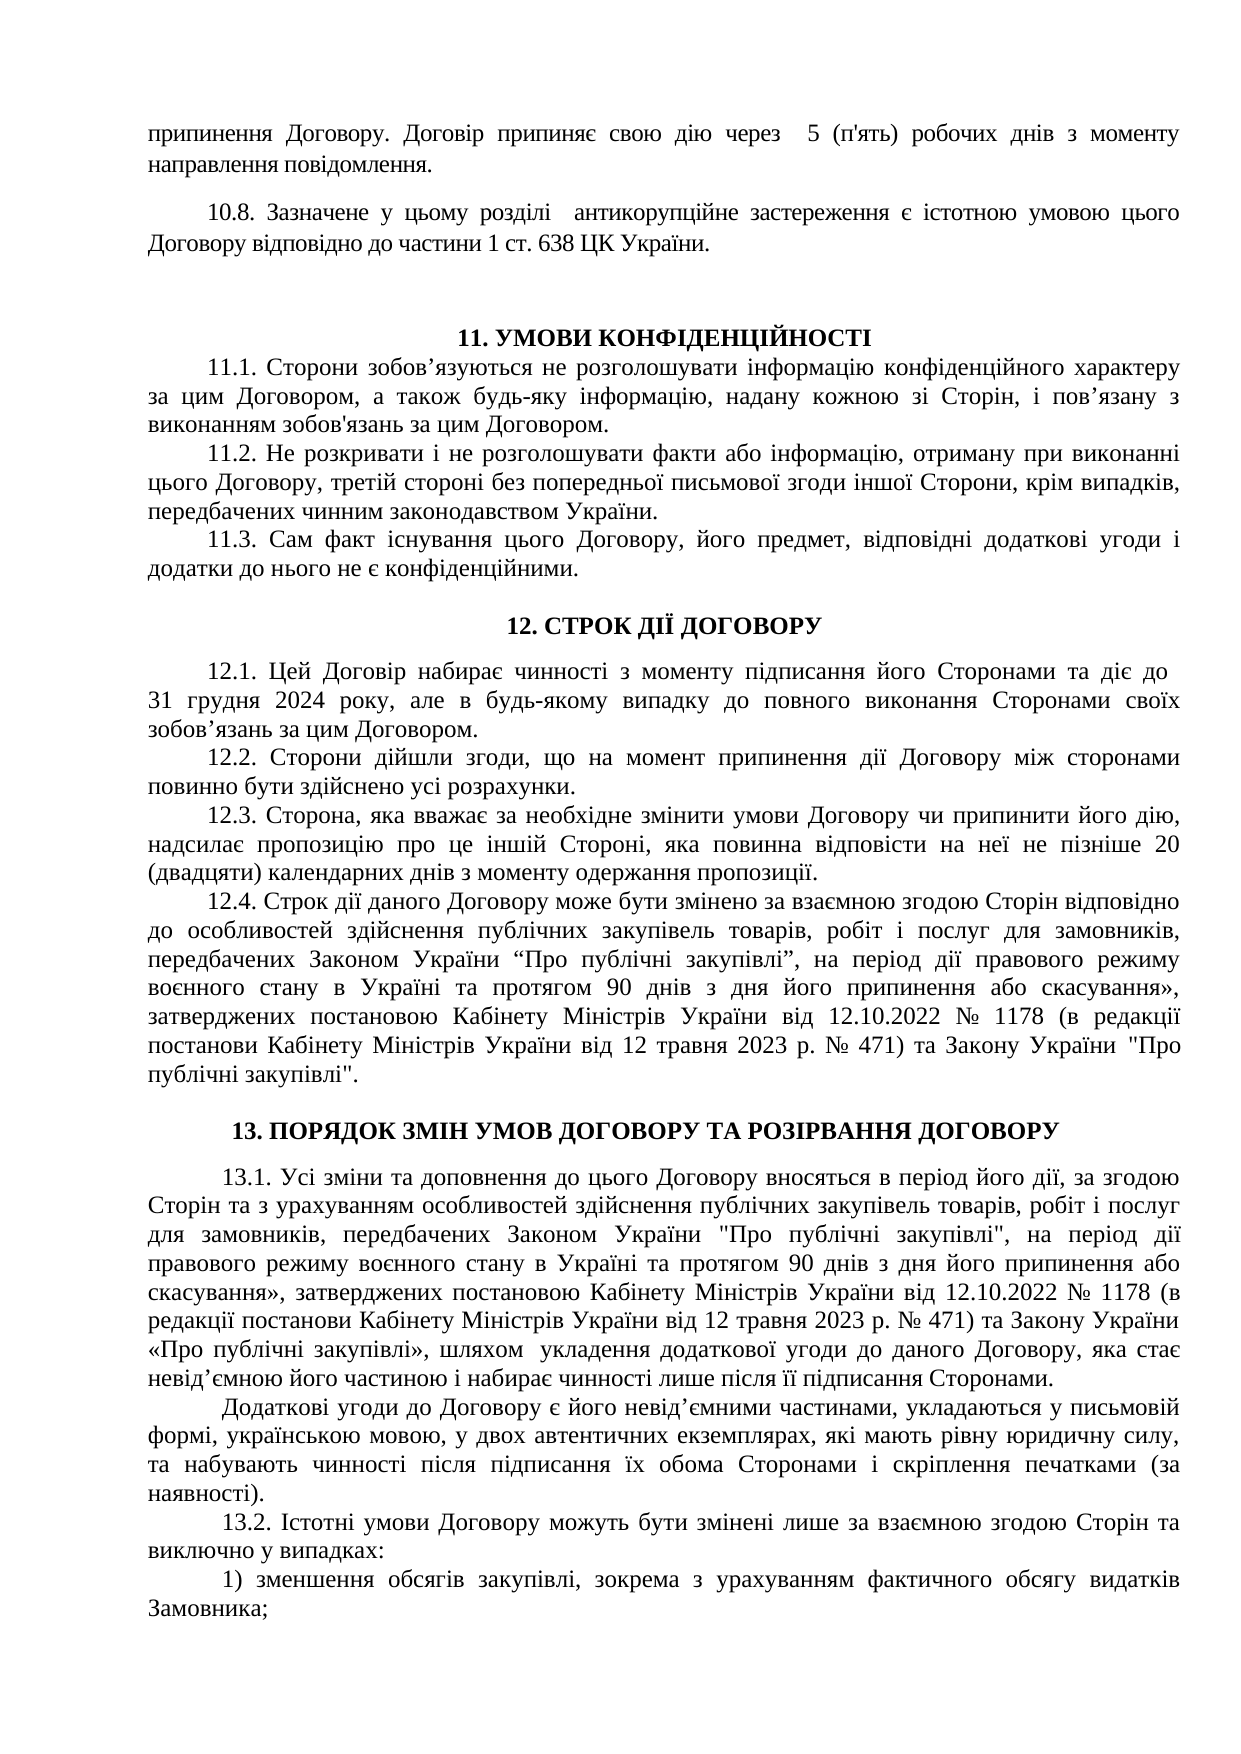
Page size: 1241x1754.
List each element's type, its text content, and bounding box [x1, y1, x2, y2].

list 10.8. Зазначене у цьому розділі антикорупційне застереження є істотною умовою цього Договору відповідно до частини 1 ст. 638 ЦК України. [148, 197, 1181, 257]
text 12.4. Строк дії даного Договору може бути змінено за взаємною згодою Сторін відповідно до особливостей здійснення публічних закупівель товарів, робіт і послуг для замовників, передбачених Законом України “Про публічні закупівлі”, на період дії правового режиму воєнного стану в Україні та протягом 90 днів з дня його припинення або скасування», затверджених постановою Кабінету Міністрів України від 12.10.2022 № 1178 (в редакції постанови Кабінету Міністрів України від 12 травня 2023 р. № 471) та Закону України "Про публічні закупівлі". [148, 886, 1181, 1087]
text 11.2. Не розкривати і не розголошувати факти або інформацію, отриману при виконанні цього Договору, третій стороні без попередньої письмової згоди іншої Сторони, крім випадків, передбачених чинним законодавством України. [148, 438, 1181, 524]
text 1) зменшення обсягів закупівлі, зокрема з урахуванням фактичного обсягу видатків Замовника; [148, 1564, 1181, 1622]
text 11. УМОВИ КОНФІДЕНЦІЙНОСТІ [148, 323, 1181, 352]
text 12. СТРОК ДІЇ ДОГОВОРУ [148, 611, 1181, 639]
text 12.3. Сторона, яка вважає за необхідне змінити умови Договору чи припинити його дію, надсилає пропозицію про це іншій Стороні, яка повинна відповісти на неї не пізніше 20 (двадцяти) календарних днів з моменту одержання пропозиції. [148, 800, 1181, 886]
text 13.2. Істотні умови Договору можуть бути змінені лише за взаємною згодою Сторін та виключно у випадках: [148, 1507, 1181, 1564]
text 12.2. Сторони дійшли згоди, що на момент припинення дії Договору між сторонами повинно бути здійснено усі розрахунки. [148, 742, 1181, 800]
text 13.1. Усі зміни та доповнення до цього Договору вносяться в період його дії, за згодою Сторін та з урахуванням особливостей здійснення публічних закупівель товарів, робіт і послуг для замовників, передбачених Законом України "Про публічні закупівлі", на період дії правового режиму воєнного стану в Україні та протягом 90 днів з дня його припинення або скасування», затверджених постановою Кабінету Міністрів України від 12.10.2022 № 1178 (в редакції постанови Кабінету Міністрів України від 12 травня 2023 р. № 471) та Закону України «Про публічні закупівлі», шляхом укладення додаткової угоди до даного Договору, яка стає невід’ємною його частиною і набирає чинності лише після її підписання Сторонами. [148, 1162, 1181, 1392]
list ПОРЯДОК ЗМІН УМОВ ДОГОВОРУ ТА РОЗІРВАННЯ ДОГОВОРУ [110, 1116, 1181, 1145]
text 11.1. Сторони зобов’язуються не розголошувати інформацію конфіденційного характеру за цим Договором, а також будь-яку інформацію, надану кожною зі Сторін, і пов’язану з виконанням зобов'язань за цим Договором. [148, 352, 1181, 438]
text 12.1. Цей Договір набирає чинності з моменту підписання його Сторонами та діє до 31 грудня 2024 року, але в будь-якому випадку до повного виконання Сторонами своїх зобов’язань за цим Договором. [148, 656, 1181, 742]
text 11.3. Сам факт існування цього Договору, його предмет, відповідні додаткові угоди і додатки до нього не є конфіденційними. [148, 524, 1181, 582]
text Додаткові угоди до Договору є його невід’ємними частинами, укладаються у письмовій формі, українською мовою, у двох автентичних екземплярах, які мають рівну юридичну силу, та набувають чинності після підписання їх обома Сторонами і скріплення печатками (за наявності). [148, 1392, 1181, 1507]
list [148, 118, 1181, 178]
